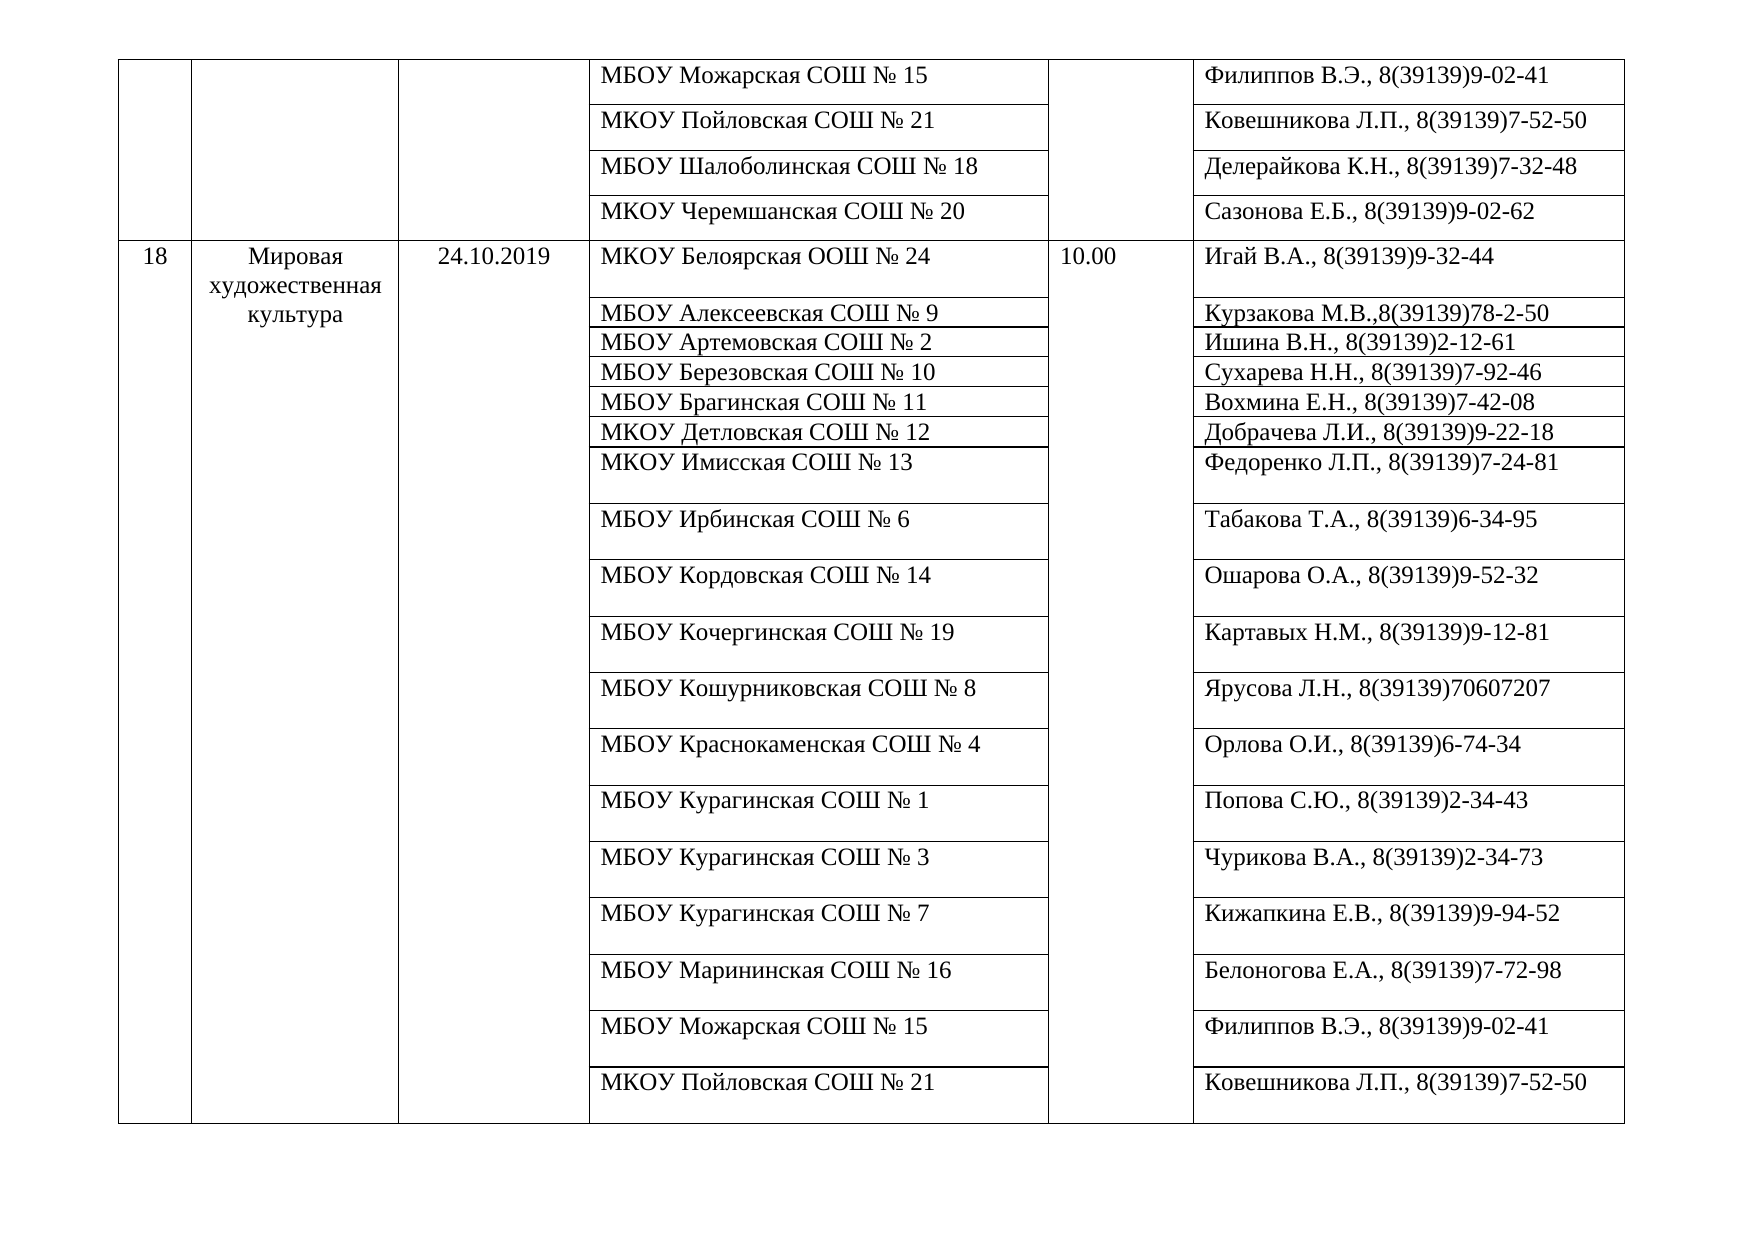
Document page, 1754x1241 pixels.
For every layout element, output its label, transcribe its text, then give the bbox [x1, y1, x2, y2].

table_cell Филиппов В.Э., 8(39139)9-02-41 [1194, 60, 1624, 104]
table_cell МБОУ Алексеевская СОШ № 9 [590, 298, 1048, 326]
table_cell Сухарева Н.Н., 8(39139)7-92-46 [1194, 357, 1624, 386]
table_cell Делерайкова К.Н., 8(39139)7-32-48 [1194, 151, 1624, 195]
table_cell МКОУ Детловская СОШ № 12 [590, 417, 1048, 446]
table_cell МКОУ Черемшанская СОШ № 20 [590, 196, 1048, 240]
table_cell МБОУ Брагинская СОШ № 11 [590, 387, 1048, 416]
table_cell Табакова Т.А., 8(39139)6-34-95 [1194, 504, 1624, 559]
table_cell МБОУ Курагинская СОШ № 3 [590, 842, 1048, 897]
table_cell Чурикова В.А., 8(39139)2-34-73 [1194, 842, 1624, 897]
table_cell Добрачева Л.И., 8(39139)9-22-18 [1194, 417, 1624, 446]
table_cell МБОУ Марининская СОШ № 16 [590, 955, 1048, 1010]
table_cell Вохмина Е.Н., 8(39139)7-42-08 [1194, 387, 1624, 416]
table_cell Игай В.А., 8(39139)9-32-44 [1194, 241, 1624, 297]
table_cell Федоренко Л.П., 8(39139)7-24-81 [1194, 448, 1624, 503]
table_cell МБОУ Шалоболинская СОШ № 18 [590, 151, 1048, 195]
table_cell Ошарова О.А., 8(39139)9-52-32 [1194, 560, 1624, 616]
table_cell Филиппов В.Э., 8(39139)9-02-41 [1194, 1011, 1624, 1066]
table_cell МБОУ Кочергинская СОШ № 19 [590, 617, 1048, 672]
table_cell МКОУ Пойловская СОШ № 21 [590, 105, 1048, 150]
table_cell МБОУ Кошурниковская СОШ № 8 [590, 673, 1048, 728]
table_cell МБОУ Кордовская СОШ № 14 [590, 560, 1048, 616]
table_cell Белоногова Е.А., 8(39139)7-72-98 [1194, 955, 1624, 1010]
table_cell 24.10.2019 [399, 241, 589, 1123]
table_cell Кижапкина Е.В., 8(39139)9-94-52 [1194, 898, 1624, 954]
table_cell Ярусова Л.Н., 8(39139)70607207 [1194, 673, 1624, 728]
table_cell Курзакова М.В.,8(39139)78-2-50 [1194, 298, 1624, 326]
table_cell МБОУ Можарская СОШ № 15 [590, 1011, 1048, 1066]
table_cell Мировая художественная культура [192, 241, 398, 1123]
table_cell МБОУ Артемовская СОШ № 2 [590, 328, 1048, 356]
table_cell Картавых Н.М., 8(39139)9-12-81 [1194, 617, 1624, 672]
table_cell Сазонова Е.Б., 8(39139)9-02-62 [1194, 196, 1624, 240]
table_cell МБОУ Можарская СОШ № 15 [590, 60, 1048, 104]
table_cell МБОУ Курагинская СОШ № 7 [590, 898, 1048, 954]
table_cell 18 [119, 241, 191, 1123]
table_cell МБОУ Курагинская СОШ № 1 [590, 786, 1048, 841]
table_cell МБОУ Ирбинская СОШ № 6 [590, 504, 1048, 559]
table_cell МКОУ Имисская СОШ № 13 [590, 448, 1048, 503]
table_cell МКОУ Белоярская ООШ № 24 [590, 241, 1048, 297]
table_cell Попова С.Ю., 8(39139)2-34-43 [1194, 786, 1624, 841]
table_cell МБОУ Березовская СОШ № 10 [590, 357, 1048, 386]
table_cell Ковешникова Л.П., 8(39139)7-52-50 [1194, 1068, 1624, 1123]
table_cell Ишина В.Н., 8(39139)2-12-61 [1194, 328, 1624, 356]
table_cell Ковешникова Л.П., 8(39139)7-52-50 [1194, 105, 1624, 150]
table_cell Орлова О.И., 8(39139)6-74-34 [1194, 729, 1624, 784]
table_cell 10.00 [1049, 241, 1193, 1123]
table_cell МБОУ Краснокаменская СОШ № 4 [590, 729, 1048, 784]
table_cell МКОУ Пойловская СОШ № 21 [590, 1068, 1048, 1123]
